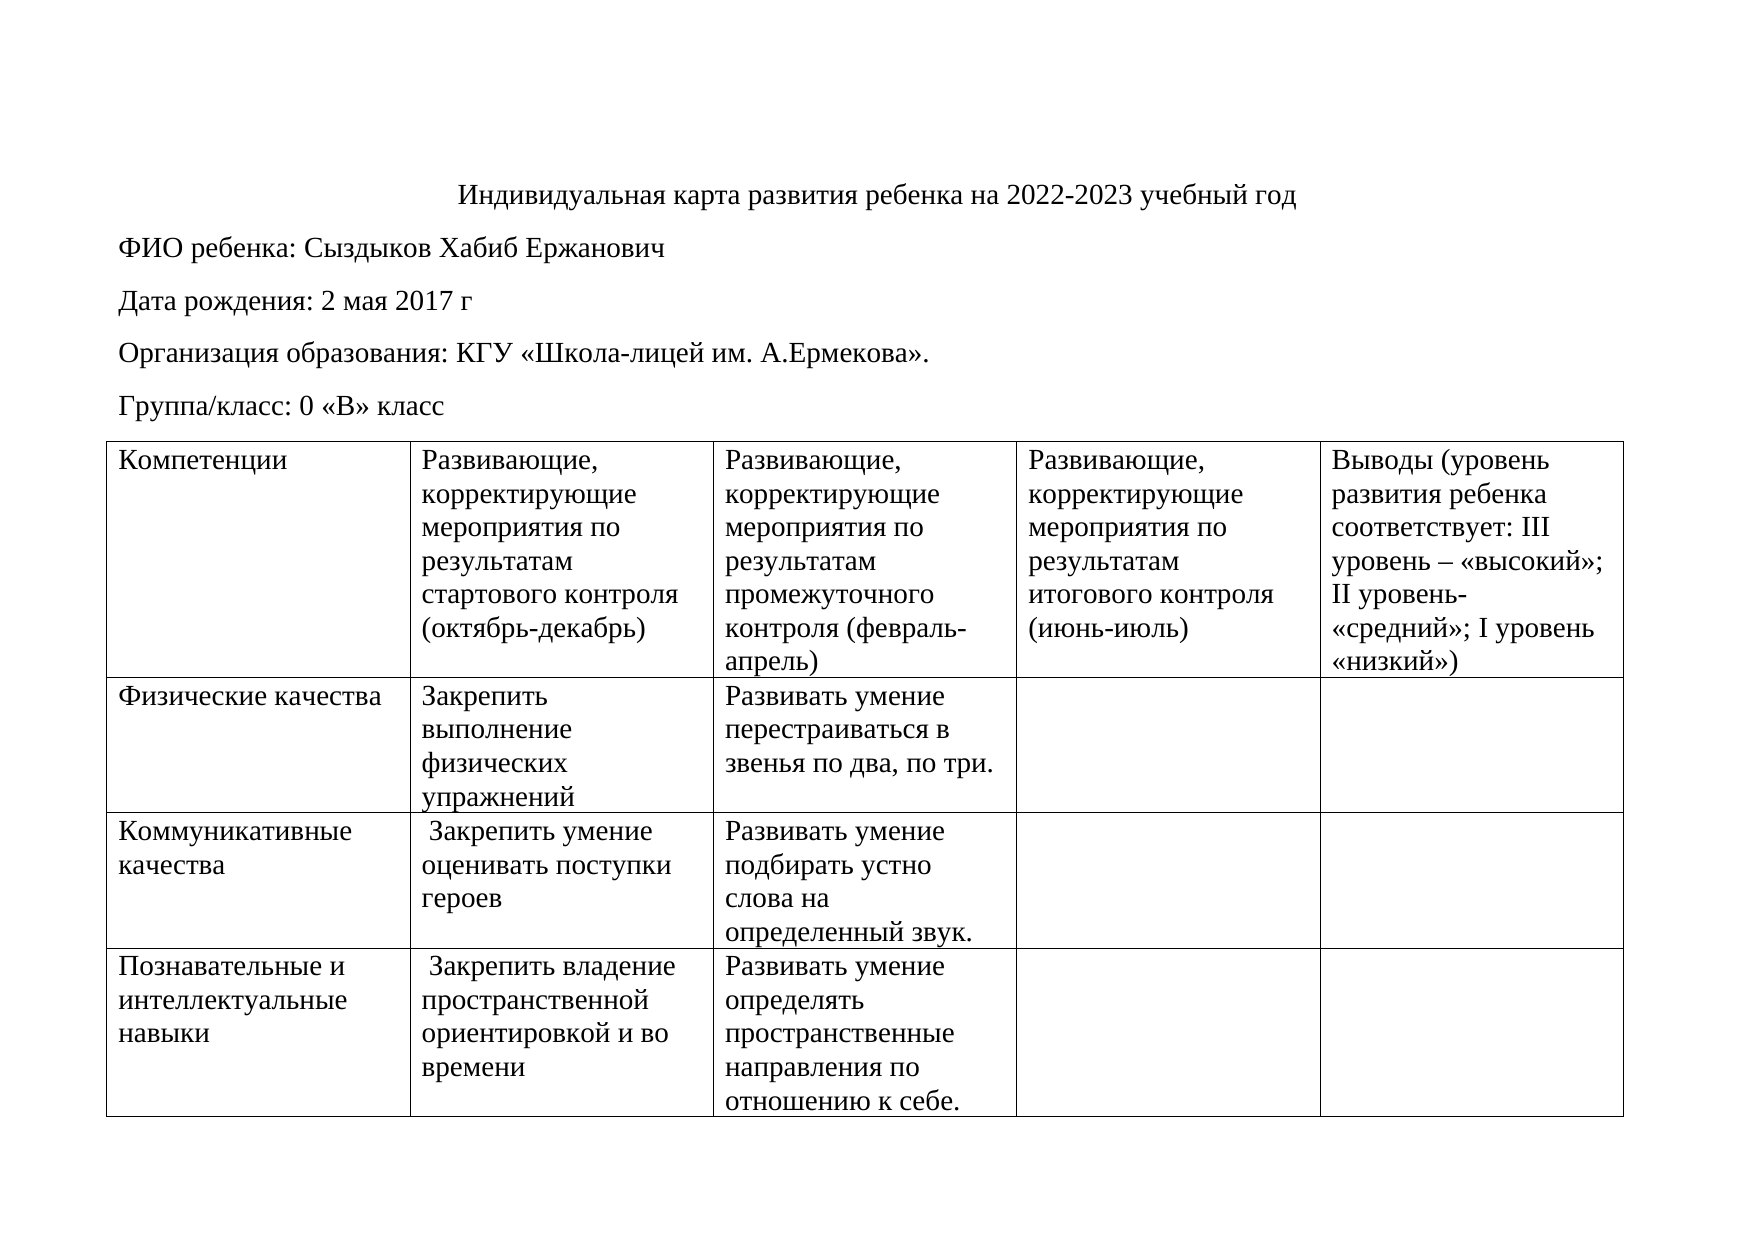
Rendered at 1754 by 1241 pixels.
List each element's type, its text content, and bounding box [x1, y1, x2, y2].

table_cell [1321, 949, 1623, 1116]
text Дата рождения: 2 мая 2017 г [118, 283, 1636, 316]
table_cell Закрепить выполнение физических упражнений [411, 678, 713, 812]
text ФИО ребенка: Сыздыков Хабиб Ержанович [118, 230, 1636, 263]
table_cell [1017, 813, 1320, 947]
table_cell [1321, 813, 1623, 947]
table_cell [1321, 678, 1623, 812]
table_cell Развивать умение определять пространственные направления по отношению к себе. [714, 949, 1016, 1116]
table_header Развивающие, корректирующие мероприятия по результатам промежуточного контроля (февраль-апрель) [714, 442, 1016, 677]
table_cell Развивать умение подбирать устно слова на определенный звук. [714, 813, 1016, 947]
table_cell Коммуникативные качества [107, 813, 410, 947]
table_cell Развивать умение перестраиваться в звенья по два, по три. [714, 678, 1016, 812]
text Группа/класс: 0 «В» класс [118, 388, 1636, 422]
text Организация образования: КГУ «Школа-лицей им. А.Ермекова». [118, 336, 1636, 369]
table_cell Закрепить умение оценивать поступки героев [411, 813, 713, 947]
table_cell [1017, 949, 1320, 1116]
table_header Развивающие, корректирующие мероприятия по результатам итогового контроля (июнь-июль) [1017, 442, 1320, 677]
table_cell Закрепить владение пространственной ориентировкой и во времени [411, 949, 713, 1116]
table_cell Познавательные и интеллектуальные навыки [107, 949, 410, 1116]
table_header Компетенции [107, 442, 410, 677]
table_header Выводы (уровень развития ребенка соответствует: III уровень – «высокий»; II уровень- «средний»; I уровень «низкий») [1321, 442, 1623, 677]
table_header Развивающие, корректирующие мероприятия по результатам стартового контроля (октябрь-декабрь) [411, 442, 713, 677]
text Индивидуальная карта развития ребенка на 2022-2023 учебный год [118, 177, 1636, 211]
table_cell [1017, 678, 1320, 812]
table_cell Физические качества [107, 678, 410, 812]
